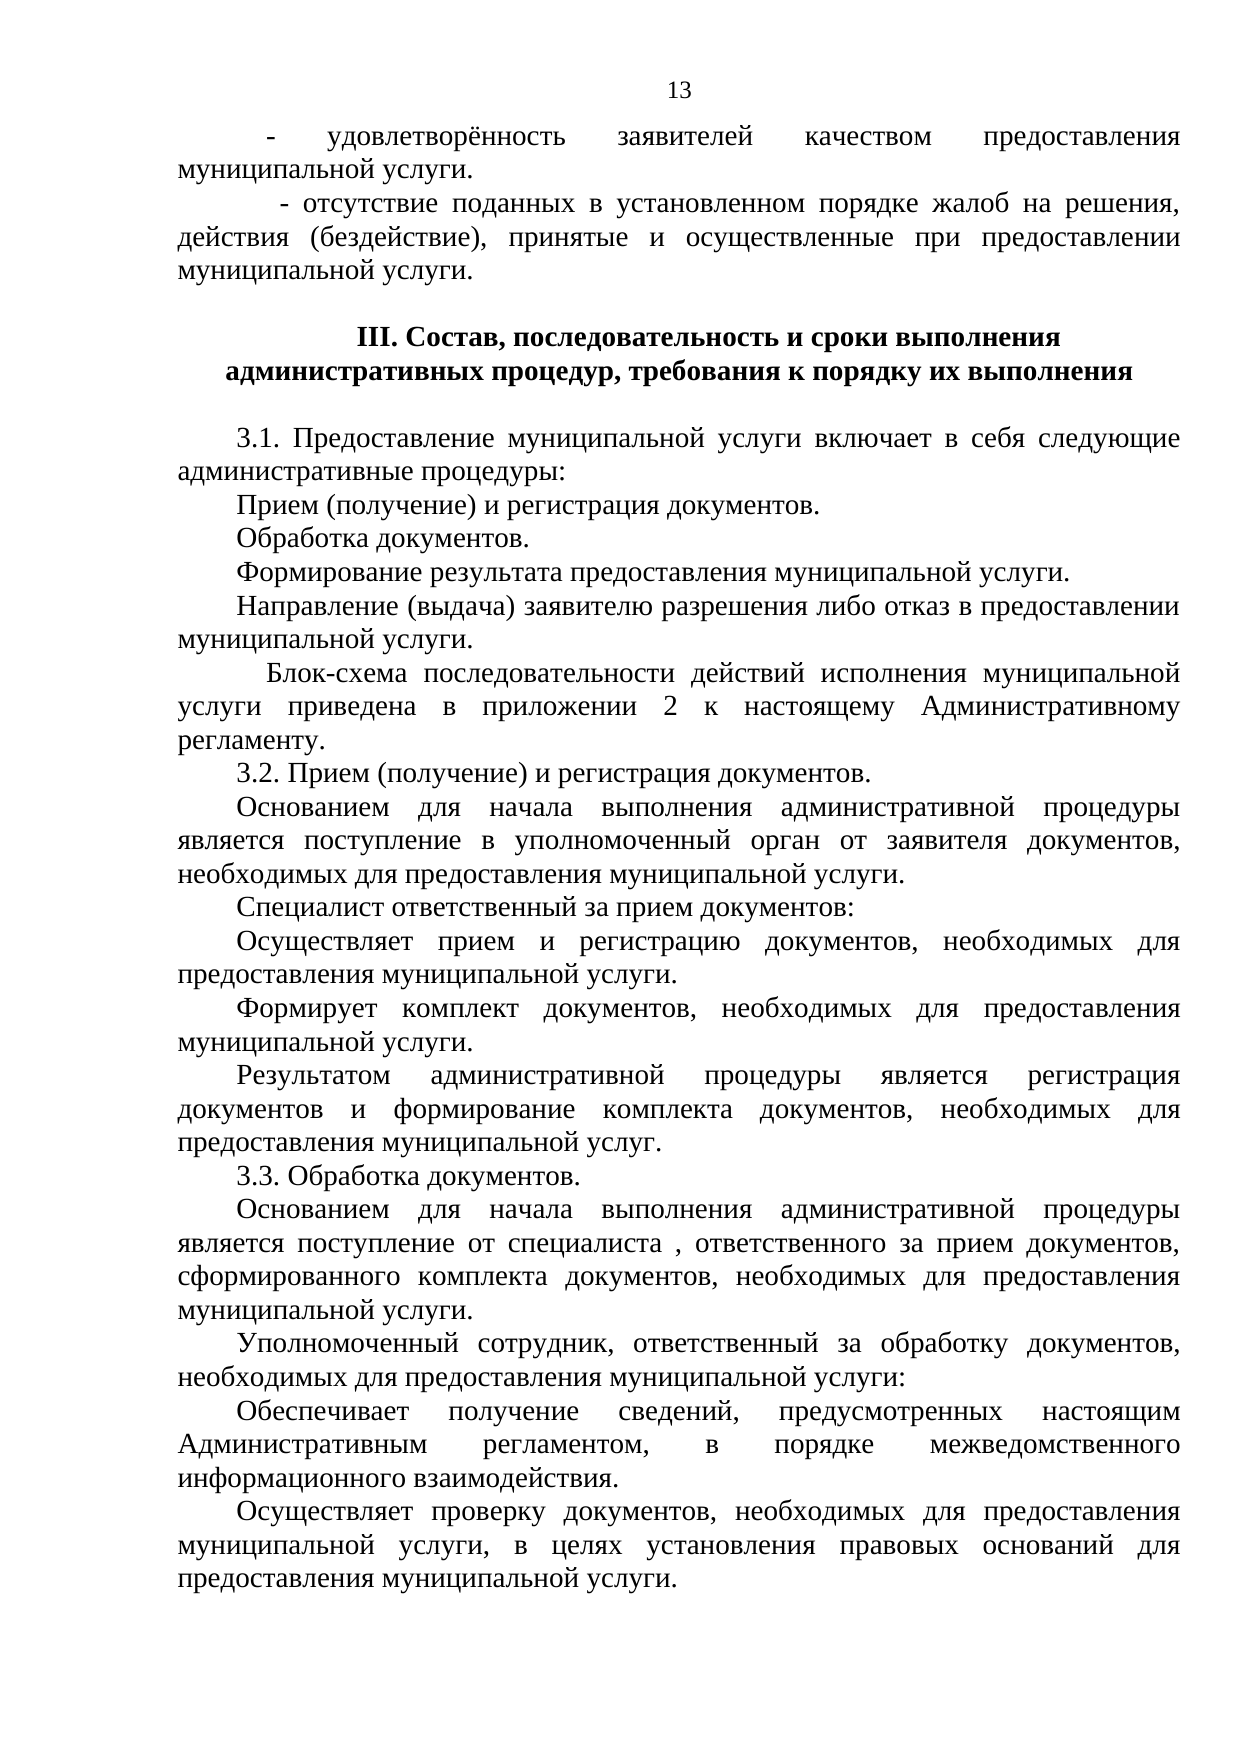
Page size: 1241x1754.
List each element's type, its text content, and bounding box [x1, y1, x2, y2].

text Осуществляет прием и регистрацию документов, необходимых для предоставления муниципальной услуги. [177, 923, 1181, 990]
text Основанием для начала выполнения административной процедуры является поступление в уполномоченный орган от заявителя документов, необходимых для предоставления муниципальной услуги. [177, 789, 1181, 889]
text Обеспечивает получение сведений, предусмотренных настоящим Административным регламентом, в порядке межведомственного информационного взаимодействия. [177, 1393, 1181, 1493]
text Уполномоченный сотрудник, ответственный за обработку документов, необходимых для предоставления муниципальной услуги: [177, 1326, 1181, 1393]
text Блок-схема последовательности действий исполнения муниципальной услуги приведена в приложении 2 к настоящему Административному регламенту. [177, 655, 1181, 755]
text 3.2. Прием (получение) и регистрация документов. [177, 755, 1181, 789]
text Результатом административной процедуры является регистрация документов и формирование комплекта документов, необходимых для предоставления муниципальной услуг. [177, 1057, 1181, 1158]
text - отсутствие поданных в установленном порядке жалоб на решения, действия (бездействие), принятые и осуществленные при предоставлении муниципальной услуги. [177, 185, 1181, 286]
text Основанием для начала выполнения административной процедуры является поступление от специалиста , ответственного за прием документов, сформированного комплекта документов, необходимых для предоставления муниципальной услуги. [177, 1191, 1181, 1326]
text Формирование результата предоставления муниципальной услуги. [177, 554, 1181, 588]
text Обработка документов. [177, 521, 1181, 554]
text Формирует комплект документов, необходимых для предоставления муниципальной услуги. [177, 990, 1181, 1057]
text Прием (получение) и регистрация документов. [177, 487, 1181, 521]
text Специалист ответственный за прием документов: [177, 889, 1181, 923]
text Направление (выдача) заявителю разрешения либо отказ в предоставлении муниципальной услуги. [177, 588, 1181, 655]
text 3.1. Предоставление муниципальной услуги включает в себя следующие административные процедуры: [177, 420, 1181, 487]
text III. Состав, последовательность и сроки выполнения административных процедур, требования к порядку их выполнения [177, 319, 1181, 386]
text 3.3. Обработка документов. [177, 1158, 1181, 1191]
text Осуществляет проверку документов, необходимых для предоставления муниципальной услуги, в целях установления правовых оснований для предоставления муниципальной услуги. [177, 1493, 1181, 1594]
text - удовлетворённость заявителей качеством предоставления муниципальной услуги. [177, 118, 1181, 185]
